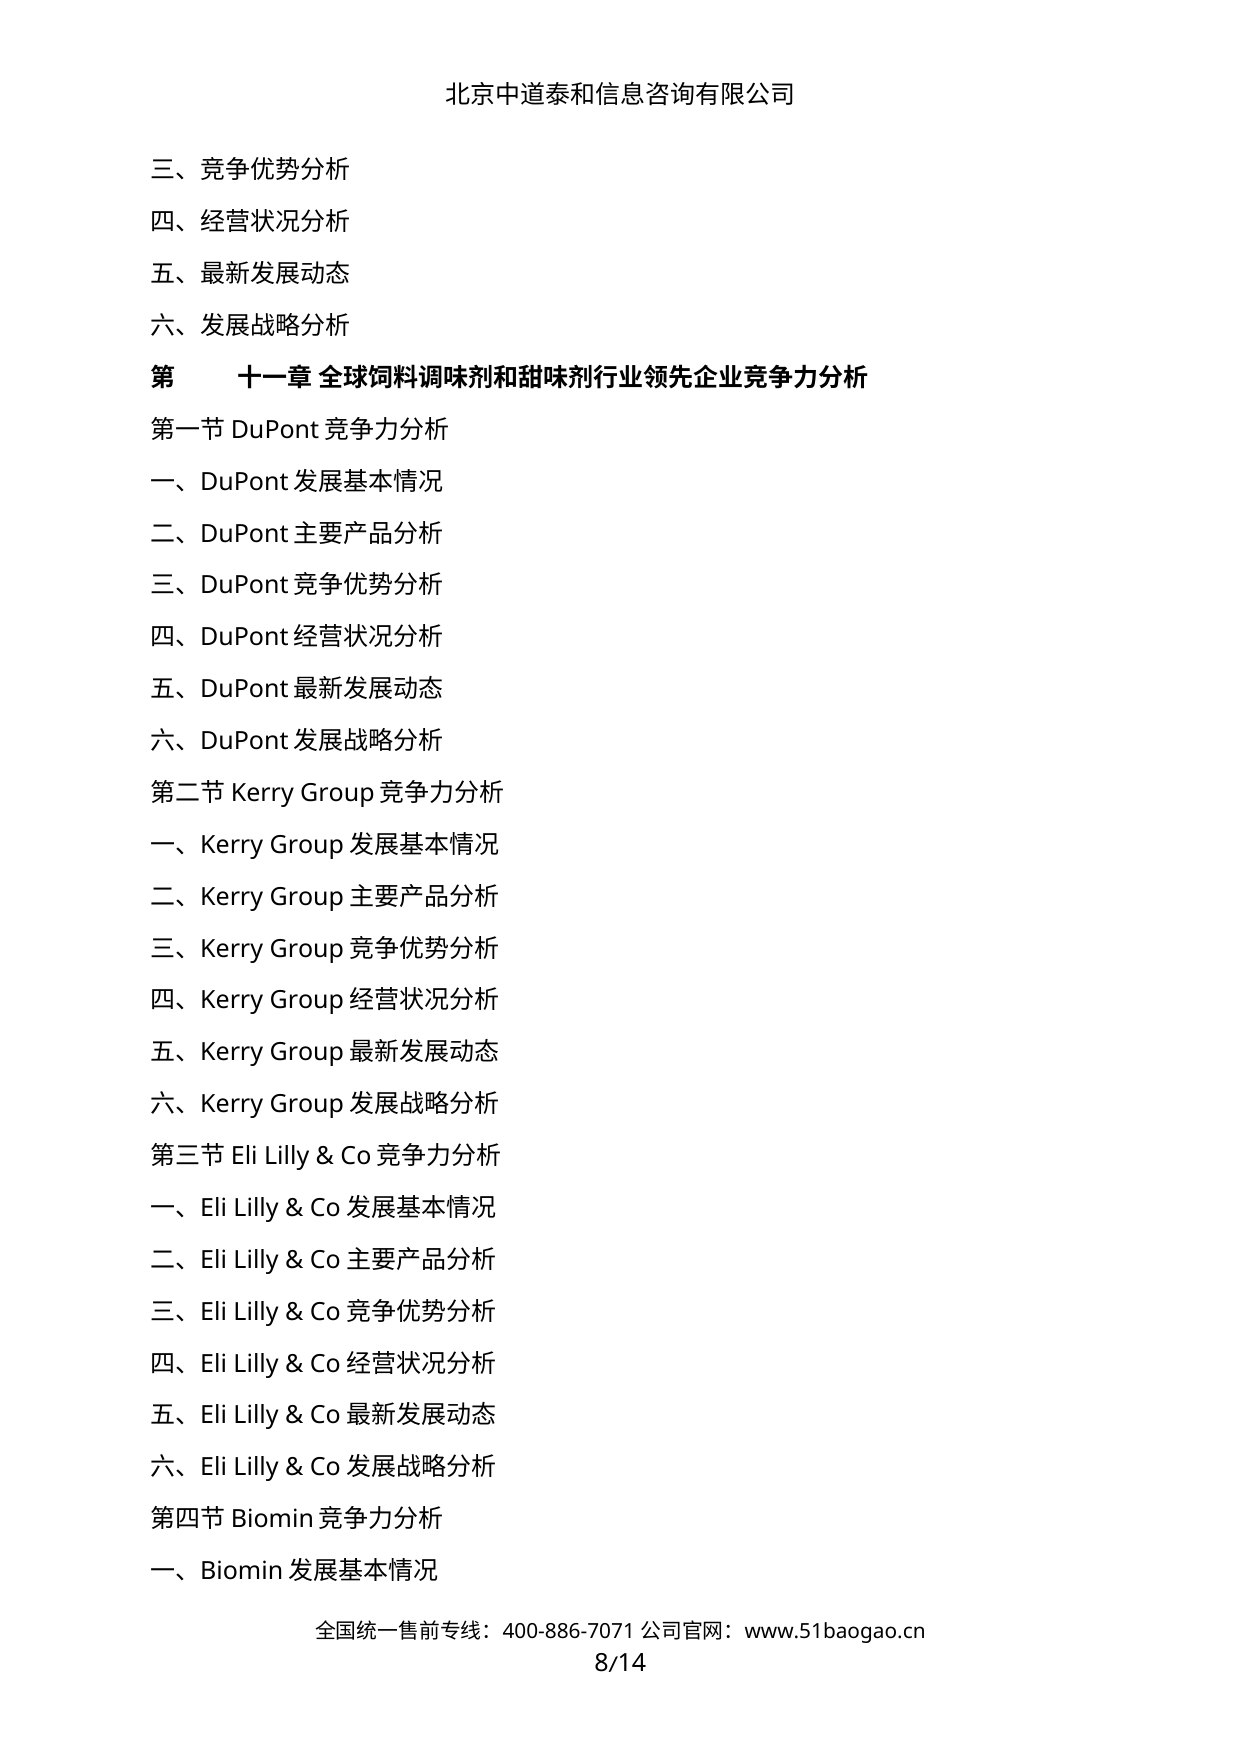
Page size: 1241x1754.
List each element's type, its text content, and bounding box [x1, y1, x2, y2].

text 五、Eli Lilly & Co最新发展动态 [150, 1395, 1090, 1431]
text 六、发展战略分析 [150, 306, 1090, 342]
text 五、Kerry Group最新发展动态 [150, 1032, 1090, 1068]
text 第四节 Biomin竞争力分析 [150, 1499, 1090, 1535]
text 第二节 Kerry Group竞争力分析 [150, 772, 1090, 809]
text 三、DuPont竞争优势分析 [150, 565, 1090, 601]
text 二、Kerry Group主要产品分析 [150, 876, 1090, 912]
text 一、Biomin发展基本情况 [150, 1551, 1090, 1587]
text 第三节 Eli Lilly & Co竞争力分析 [150, 1136, 1090, 1172]
text 二、Eli Lilly & Co主要产品分析 [150, 1239, 1090, 1276]
text 三、竞争优势分析 [150, 150, 1090, 186]
text 一、Eli Lilly & Co发展基本情况 [150, 1187, 1090, 1224]
text 六、Kerry Group发展战略分析 [150, 1084, 1090, 1120]
text 三、Eli Lilly & Co竞争优势分析 [150, 1291, 1090, 1327]
text 六、DuPont发展战略分析 [150, 721, 1090, 757]
text 二、DuPont主要产品分析 [150, 513, 1090, 549]
text 一、DuPont发展基本情况 [150, 461, 1090, 497]
text 六、Eli Lilly & Co发展战略分析 [150, 1447, 1090, 1483]
text 四、Eli Lilly & Co经营状况分析 [150, 1343, 1090, 1379]
text 三、Kerry Group竞争优势分析 [150, 928, 1090, 964]
text 五、DuPont最新发展动态 [150, 669, 1090, 705]
text 第一节 DuPont竞争力分析 [150, 409, 1090, 446]
text 四、经营状况分析 [150, 202, 1090, 238]
text 一、Kerry Group发展基本情况 [150, 824, 1090, 861]
text 第 十一章 全球饲料调味剂和甜味剂行业领先企业竞争力分析 [150, 357, 1090, 394]
text 四、DuPont经营状况分析 [150, 617, 1090, 653]
text 五、最新发展动态 [150, 254, 1090, 290]
text 四、Kerry Group经营状况分析 [150, 980, 1090, 1016]
